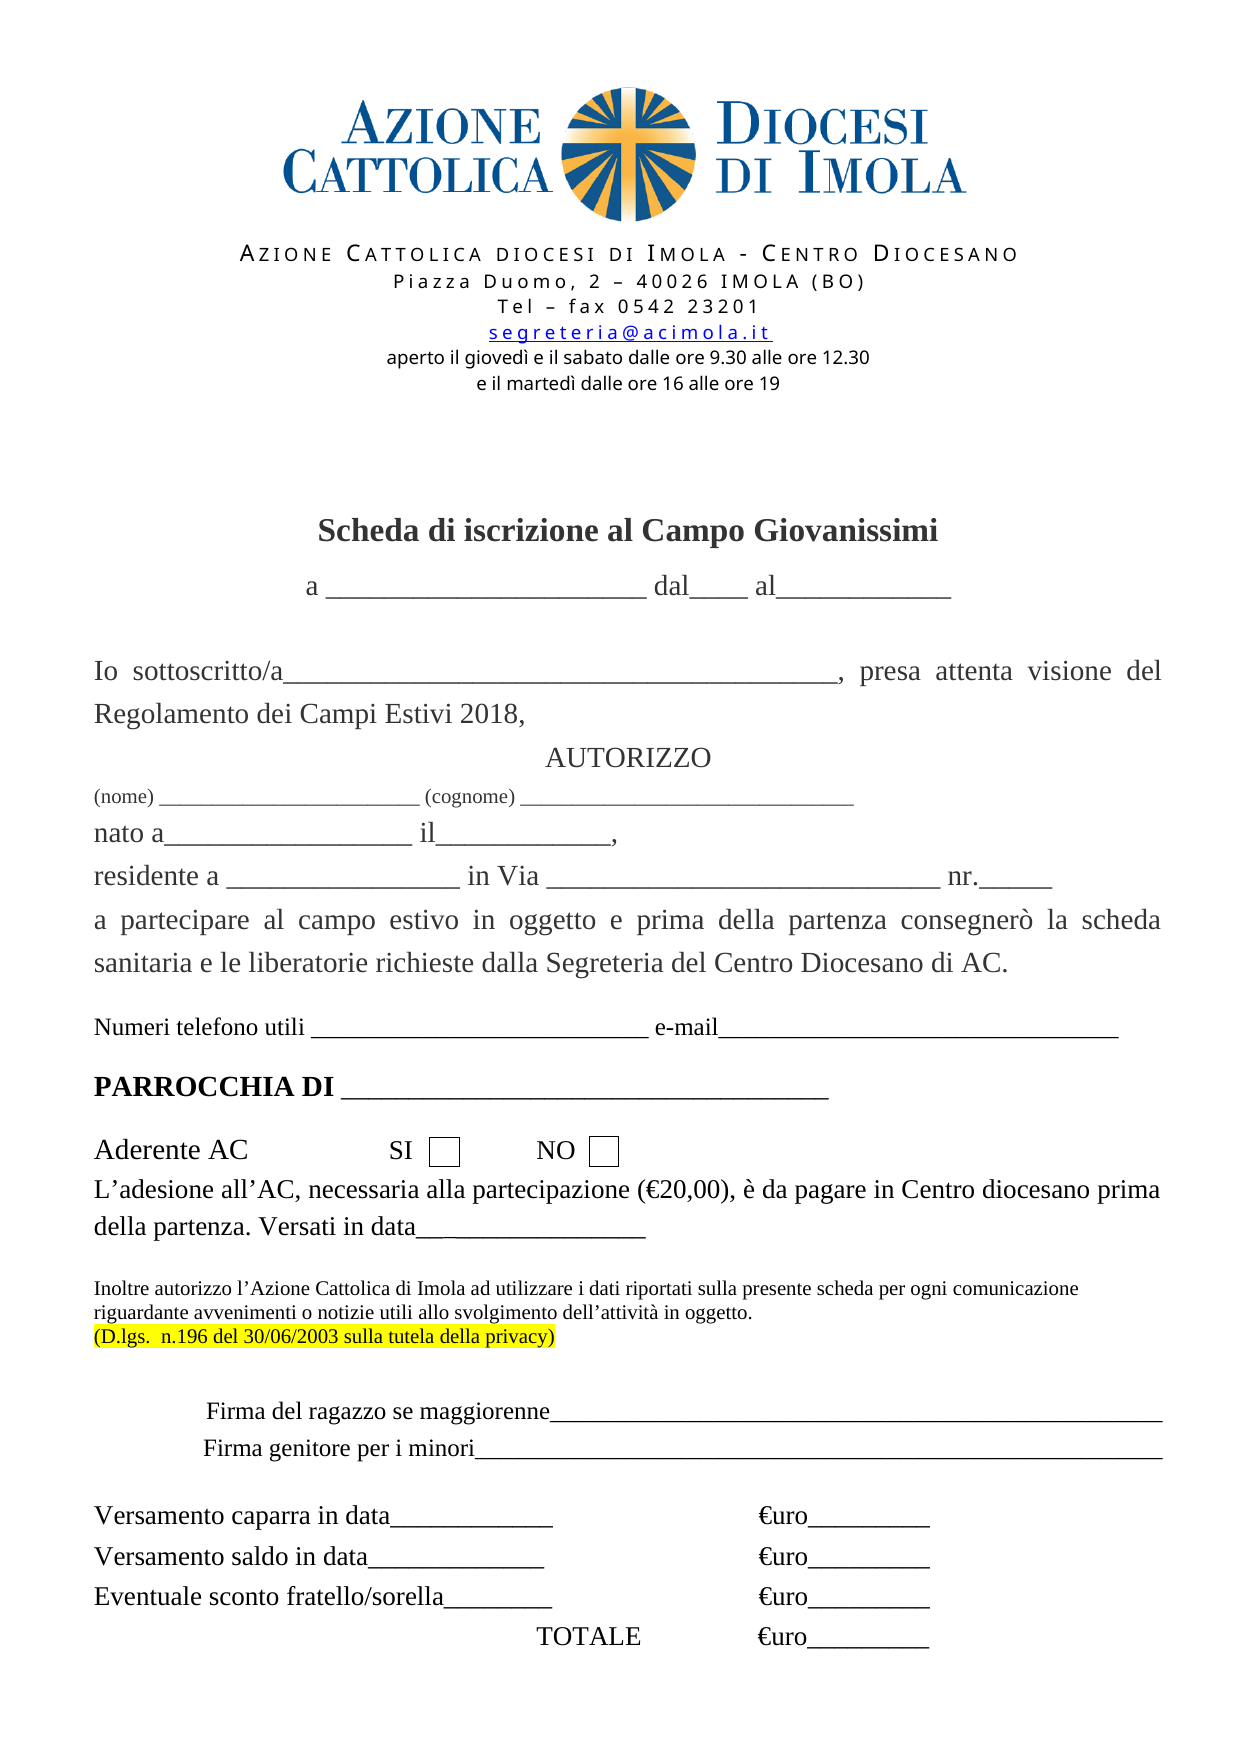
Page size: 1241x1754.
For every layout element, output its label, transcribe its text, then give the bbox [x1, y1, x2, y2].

subtitle Azione Cattolica diocesi di Imola - Centro Diocesano [94, 237, 1162, 268]
text Scheda di iscrizione al Campo Giovanissimi [94, 511, 1162, 549]
text Eventuale sconto fratello/sorella________ €uro_________ [94, 1580, 1162, 1611]
text Versamento saldo in data_____________ €uro_________ [94, 1539, 1162, 1571]
text Piazza Duomo, 2 – 40026 IMOLA (BO) [94, 268, 1162, 294]
text a ______________________ dal____ al____________ [94, 568, 1162, 602]
text e il martedì dalle ore 16 alle ore 19 [94, 370, 1162, 396]
text residente a ________________ in Via ___________________________ nr._____ [94, 858, 1162, 892]
text Versamento caparra in data____________ €uro_________ [94, 1499, 1162, 1530]
text AUTORIZZO [94, 740, 1162, 774]
text Aderente AC SI NO [94, 1132, 1162, 1166]
text segreteria@acimola.it [94, 319, 1162, 345]
text Numeri telefono utili ___________________________ e-mail________________________________ [94, 1012, 1162, 1041]
text aperto il giovedì e il sabato dalle ore 9.30 alle ore 12.30 [94, 345, 1162, 370]
text Firma genitore per i minori_______________________________________________________ [94, 1433, 1162, 1462]
text Firma del ragazzo se maggiorenne_________________________________________________ [94, 1396, 1162, 1424]
picture [276, 75, 981, 237]
text a partecipare al campo estivo in oggetto e prima della partenza consegnerò la scheda sanitaria e le liberatorie richieste dalla Segreteria del Centro Diocesano di AC. [94, 902, 1162, 979]
text PARROCCHIA DI ____________________________________ [94, 1069, 1162, 1103]
text Io sottoscritto/a______________________________________, presa attenta visione del Regolamento dei Campi Estivi 2018, [94, 653, 1162, 730]
text L’adesione all’AC, necessaria alla partecipazione (€20,00), è da pagare in Centro diocesano prima della partenza. Versati in data_________________ [94, 1173, 1162, 1241]
text nato a_________________ il____________, [94, 815, 1162, 848]
text (nome) _________________________ (cognome) ________________________________ [94, 784, 1162, 808]
text TOTALE €uro_________ [462, 1620, 1162, 1652]
text Tel – fax 0542 23201 [94, 294, 1162, 319]
